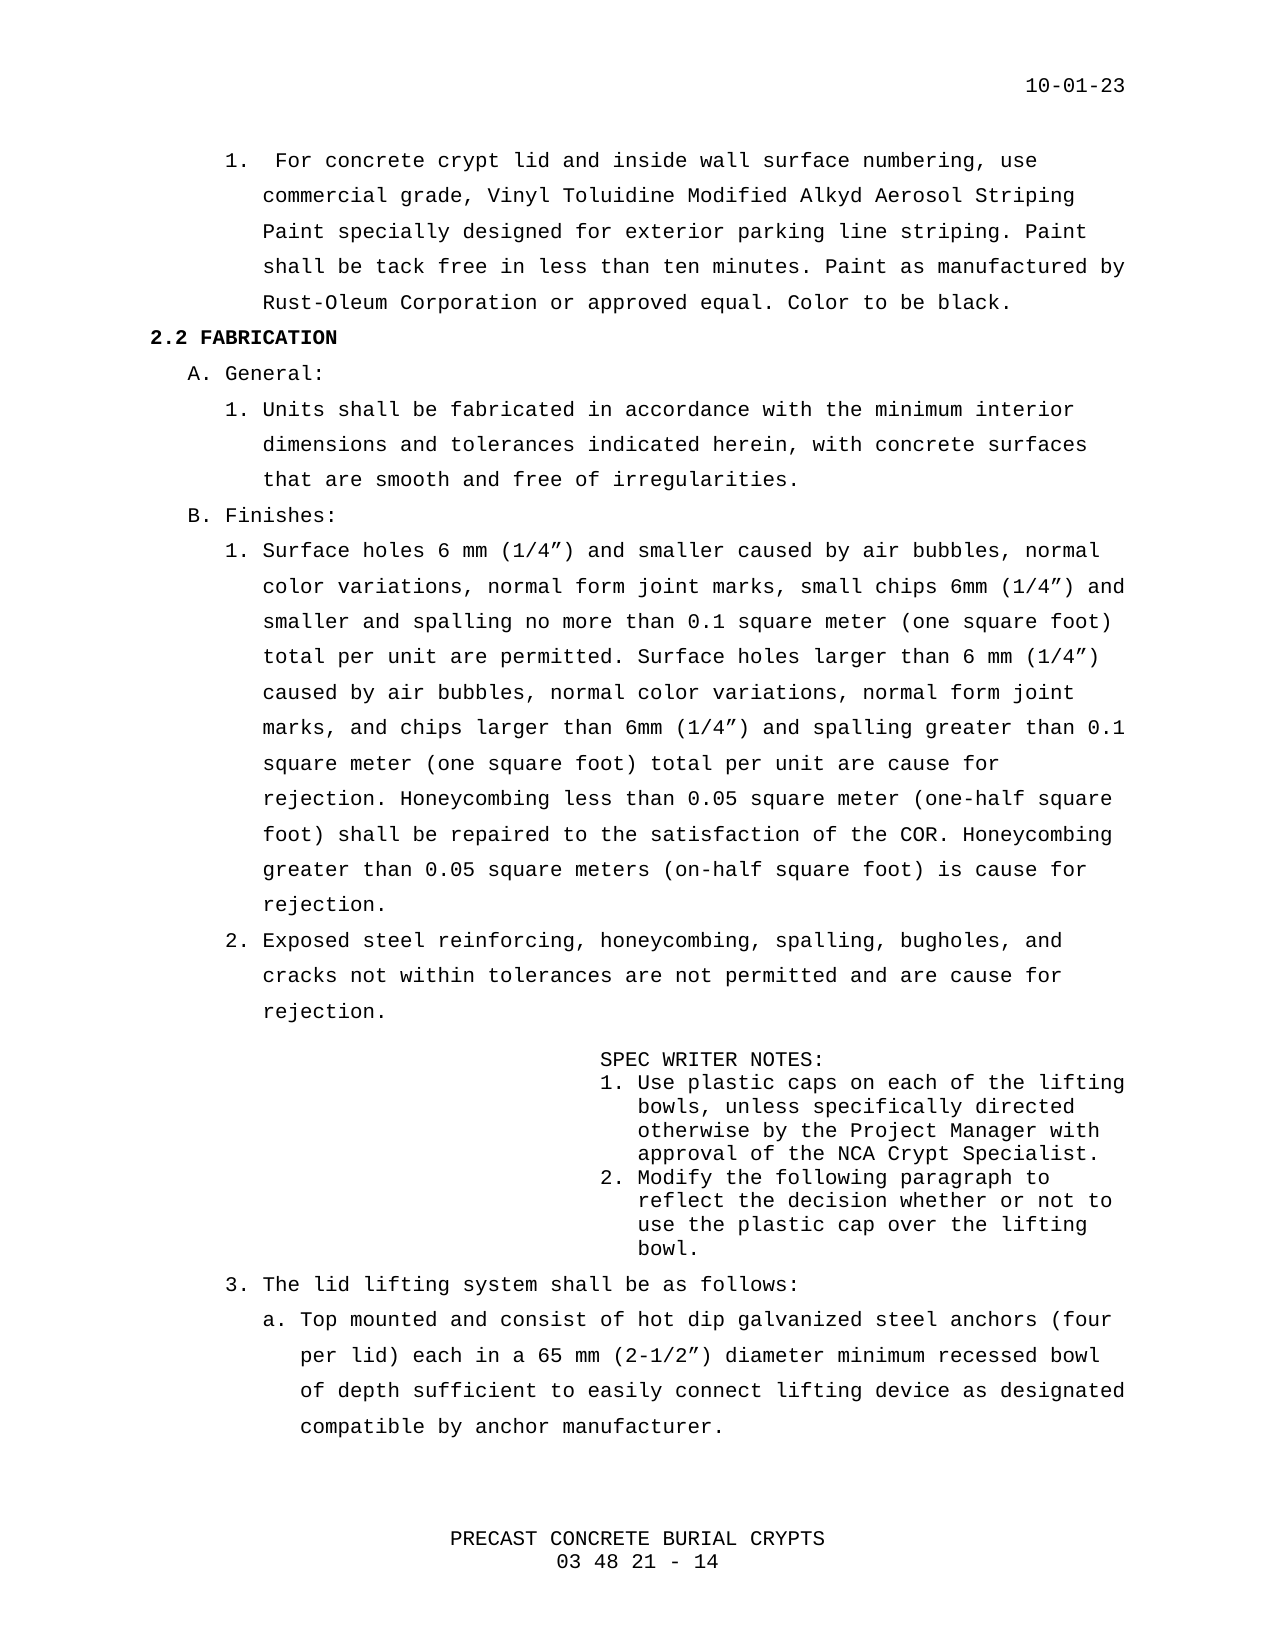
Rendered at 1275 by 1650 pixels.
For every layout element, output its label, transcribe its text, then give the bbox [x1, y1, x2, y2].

text 1. Units shall be fabricated in accordance with the minimum interior dimensions and tolerances indicated herein, with concrete surfaces that are smooth and free of irregularities. [225, 399, 1125, 493]
text 1. For concrete crypt lid and inside wall surface numbering, use commercial grade, Vinyl Toluidine Modified Alkyd Aerosol Striping Paint specially designed for exterior parking line striping. Paint shall be tack free in less than ten minutes. Paint as manufactured by Rust-Oleum Corporation or approved equal. Color to be black. [225, 150, 1125, 315]
text 2. Modify the following paragraph to reflect the decision whether or not to use the plastic cap over the lifting bowl. [600, 1167, 1125, 1261]
text 2.2 FABRICATION [150, 327, 1125, 351]
text A. General: [187, 363, 1125, 387]
text SPEC WRITER NOTES: [600, 1049, 1125, 1072]
text B. Finishes: [187, 505, 1125, 528]
text 1. Surface holes 6 mm (1/4”) and smaller caused by air bubbles, normal color variations, normal form joint marks, small chips 6mm (1/4”) and smaller and spalling no more than 0.1 square meter (one square foot) total per unit are permitted. Surface holes larger than 6 mm (1/4”) caused by air bubbles, normal color variations, normal form joint marks, and chips larger than 6mm (1/4”) and spalling greater than 0.1 square meter (one square foot) total per unit are cause for rejection. Honeycombing less than 0.05 square meter (one-half square foot) shall be repaired to the satisfaction of the COR. Honeycombing greater than 0.05 square meters (on-half square foot) is cause for rejection. [225, 540, 1125, 918]
text 2. Exposed steel reinforcing, honeycombing, spalling, bugholes, and cracks not within tolerances are not permitted and are cause for rejection. [225, 930, 1125, 1024]
text 1. Use plastic caps on each of the lifting bowls, unless specifically directed otherwise by the Project Manager with approval of the NCA Crypt Specialist. [600, 1072, 1125, 1167]
text a. Top mounted and consist of hot dip galvanized steel anchors (four per lid) each in a 65 mm (2-1/2”) diameter minimum recessed bowl of depth sufficient to easily connect lifting device as designated compatible by anchor manufacturer. [262, 1309, 1125, 1439]
text 3. The lid lifting system shall be as follows: [225, 1274, 1125, 1298]
